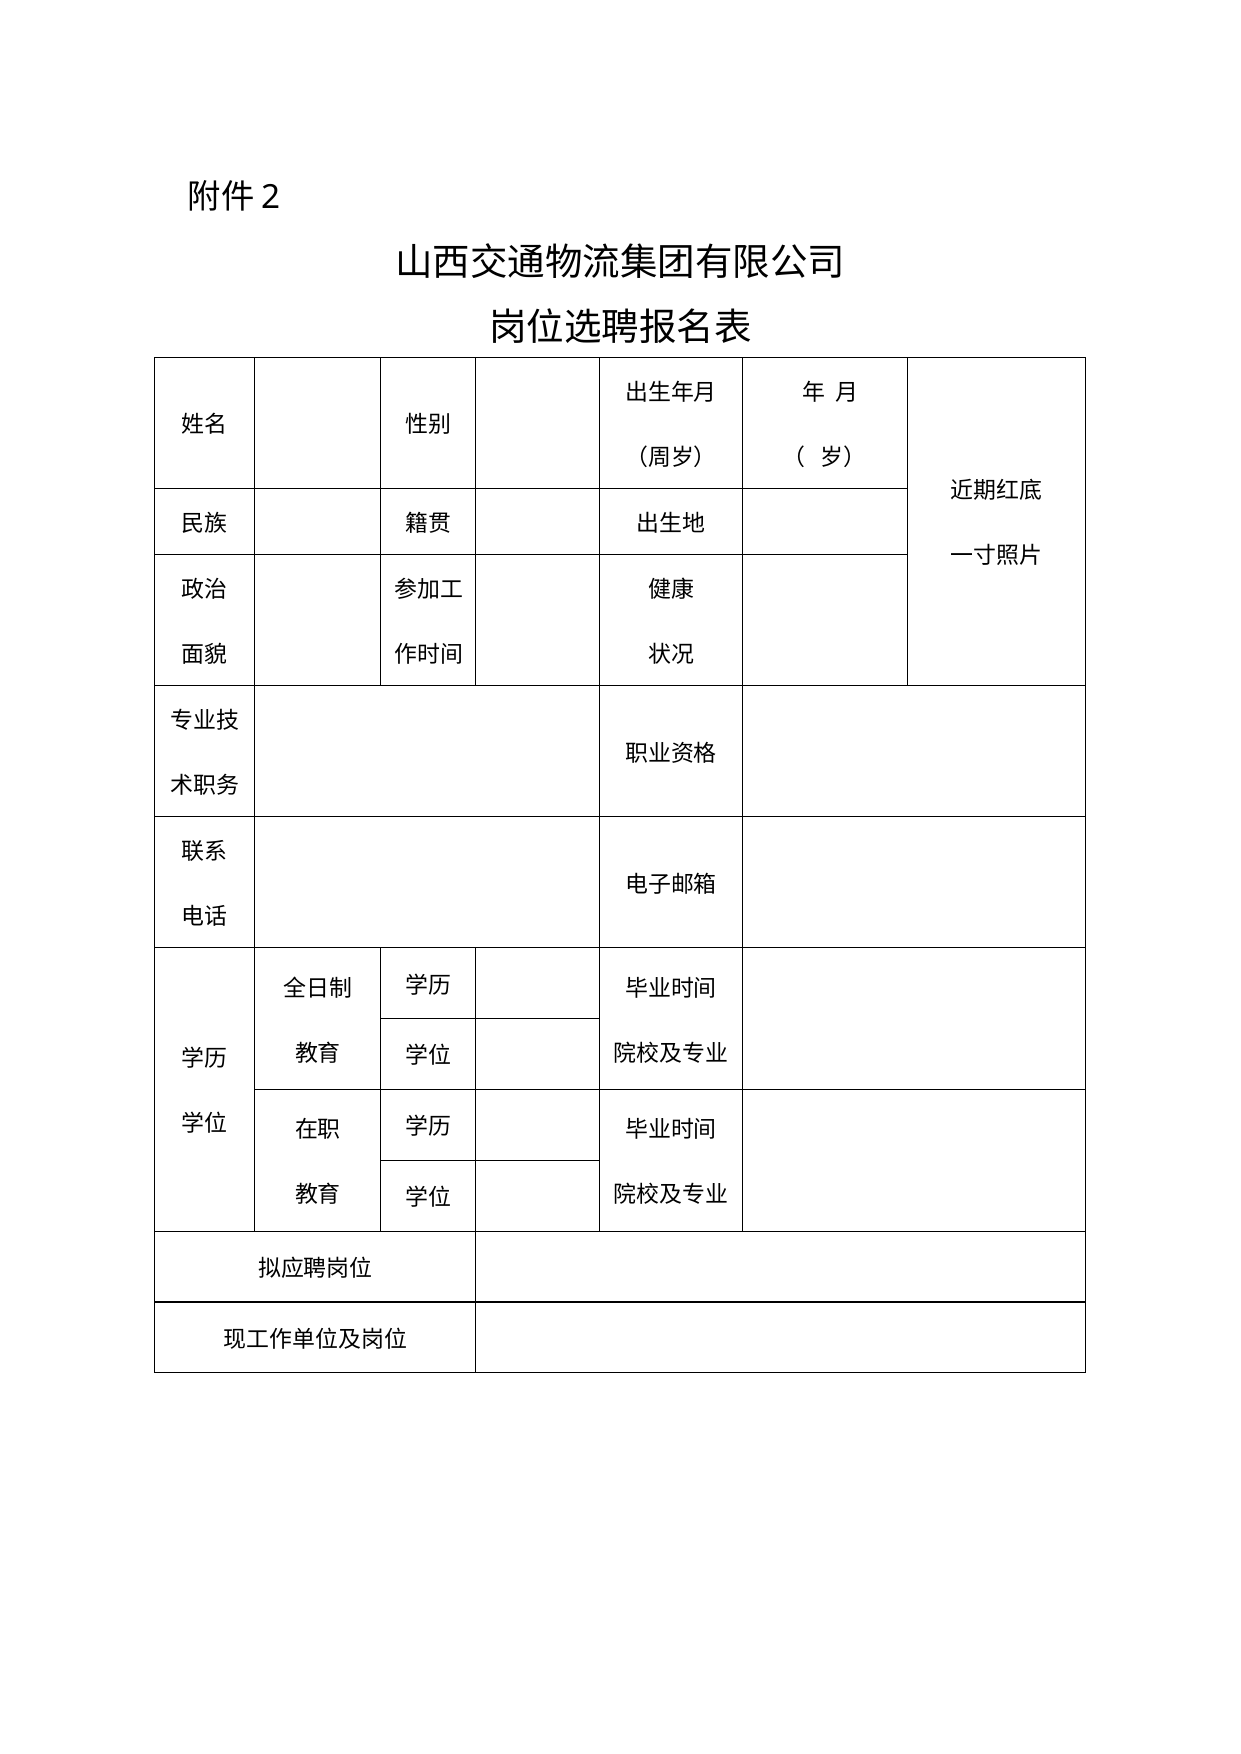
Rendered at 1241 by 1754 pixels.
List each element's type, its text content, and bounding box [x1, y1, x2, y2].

table_cell 现工作单位及岗位 [155, 1303, 475, 1372]
table_cell [743, 555, 907, 685]
text 山西交通物流集团有限公司 [187, 227, 1053, 292]
table_cell [743, 489, 907, 554]
table_header 年 月 （ 岁） [743, 358, 907, 488]
table_header [255, 358, 380, 488]
table_cell [255, 817, 599, 947]
table_cell 在职 教育 [255, 1090, 380, 1231]
table_header 出生年月 （周岁） [600, 358, 742, 488]
table_cell 拟应聘岗位 [155, 1232, 475, 1301]
table_cell [476, 1303, 1085, 1372]
table_cell [476, 1090, 599, 1160]
table_cell 全日制 教育 [255, 948, 380, 1089]
table_cell [743, 948, 1085, 1089]
table_cell 政治 面貌 [155, 555, 254, 685]
table_cell 出生地 [600, 489, 742, 554]
table_cell 电子邮箱 [600, 817, 742, 947]
table_header 性别 [381, 358, 475, 488]
table_header [476, 358, 599, 488]
table_header 姓名 [155, 358, 254, 488]
table_cell [743, 1090, 1085, 1231]
table_cell [743, 817, 1085, 947]
table_cell [476, 1232, 1085, 1301]
table_header 近期红底 一寸照片 [908, 358, 1085, 685]
table_cell [255, 489, 380, 554]
table_cell 学位 [381, 1161, 475, 1231]
table_cell 学历 学位 [155, 948, 254, 1231]
table_cell 联系 电话 [155, 817, 254, 947]
table_cell 学历 [381, 948, 475, 1018]
table_cell 毕业时间 院校及专业 [600, 948, 742, 1089]
text 附件2 [187, 162, 1053, 227]
table_cell [255, 686, 599, 816]
table_cell 民族 [155, 489, 254, 554]
table_cell [476, 948, 599, 1018]
table_cell 职业资格 [600, 686, 742, 816]
table_cell [476, 1019, 599, 1089]
table_cell 参加工作时间 [381, 555, 475, 685]
table_cell 健康 状况 [600, 555, 742, 685]
table_cell 毕业时间 院校及专业 [600, 1090, 742, 1231]
table_cell 学位 [381, 1019, 475, 1089]
text 岗位选聘报名表 [187, 292, 1053, 357]
table_cell [255, 555, 380, 685]
table_cell 学历 [381, 1090, 475, 1160]
table_cell [476, 489, 599, 554]
table_cell 籍贯 [381, 489, 475, 554]
table_cell [743, 686, 1085, 816]
table_cell [476, 1161, 599, 1231]
table_cell [476, 555, 599, 685]
table_cell 专业技 术职务 [155, 686, 254, 816]
